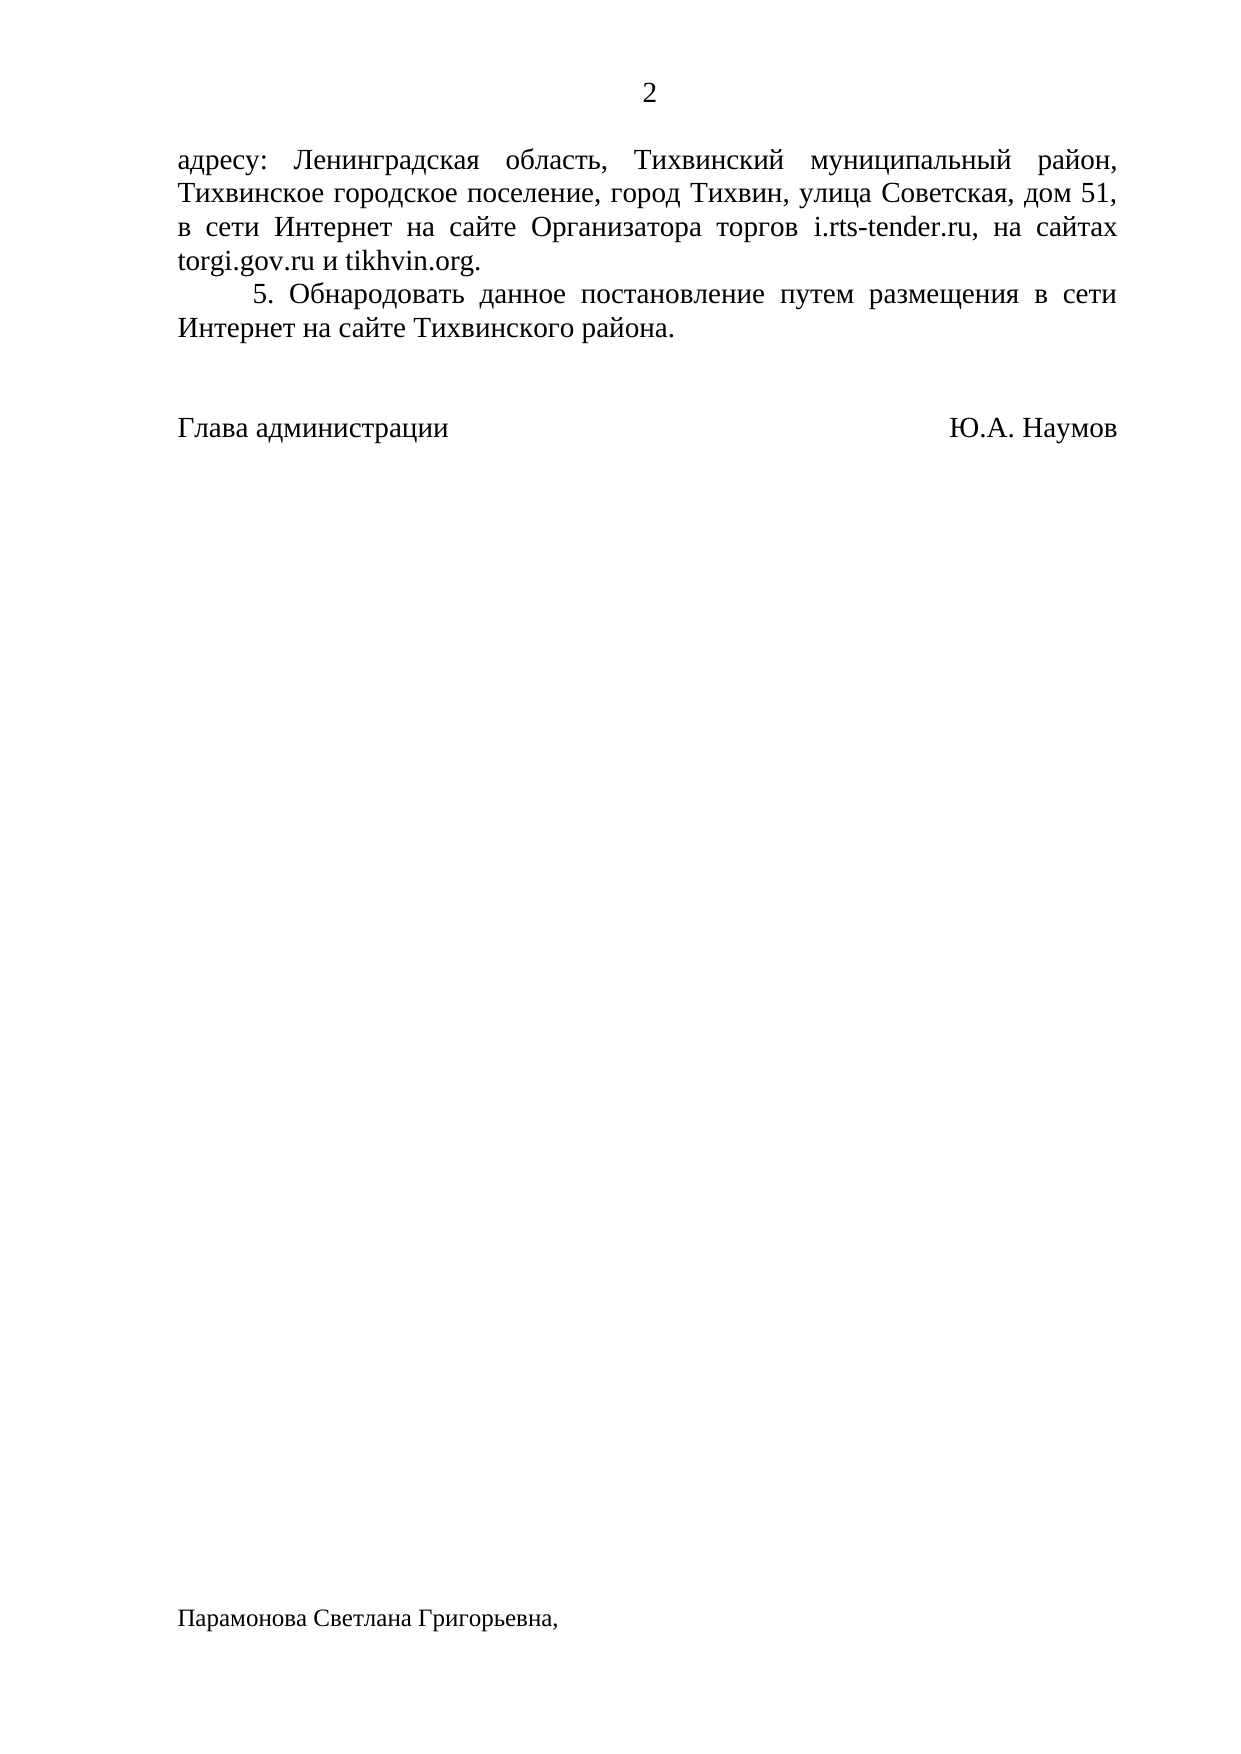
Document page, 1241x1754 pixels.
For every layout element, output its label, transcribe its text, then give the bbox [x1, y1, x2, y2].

text Глава администрации Ю.А. Наумов [177, 410, 1122, 444]
text Парамонова Светлана Григорьевна, [177, 1603, 1093, 1632]
text 5. Обнародовать данное постановление путем размещения в сети Интернет на сайте Тихвинского района. [177, 276, 1118, 343]
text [177, 142, 1118, 276]
